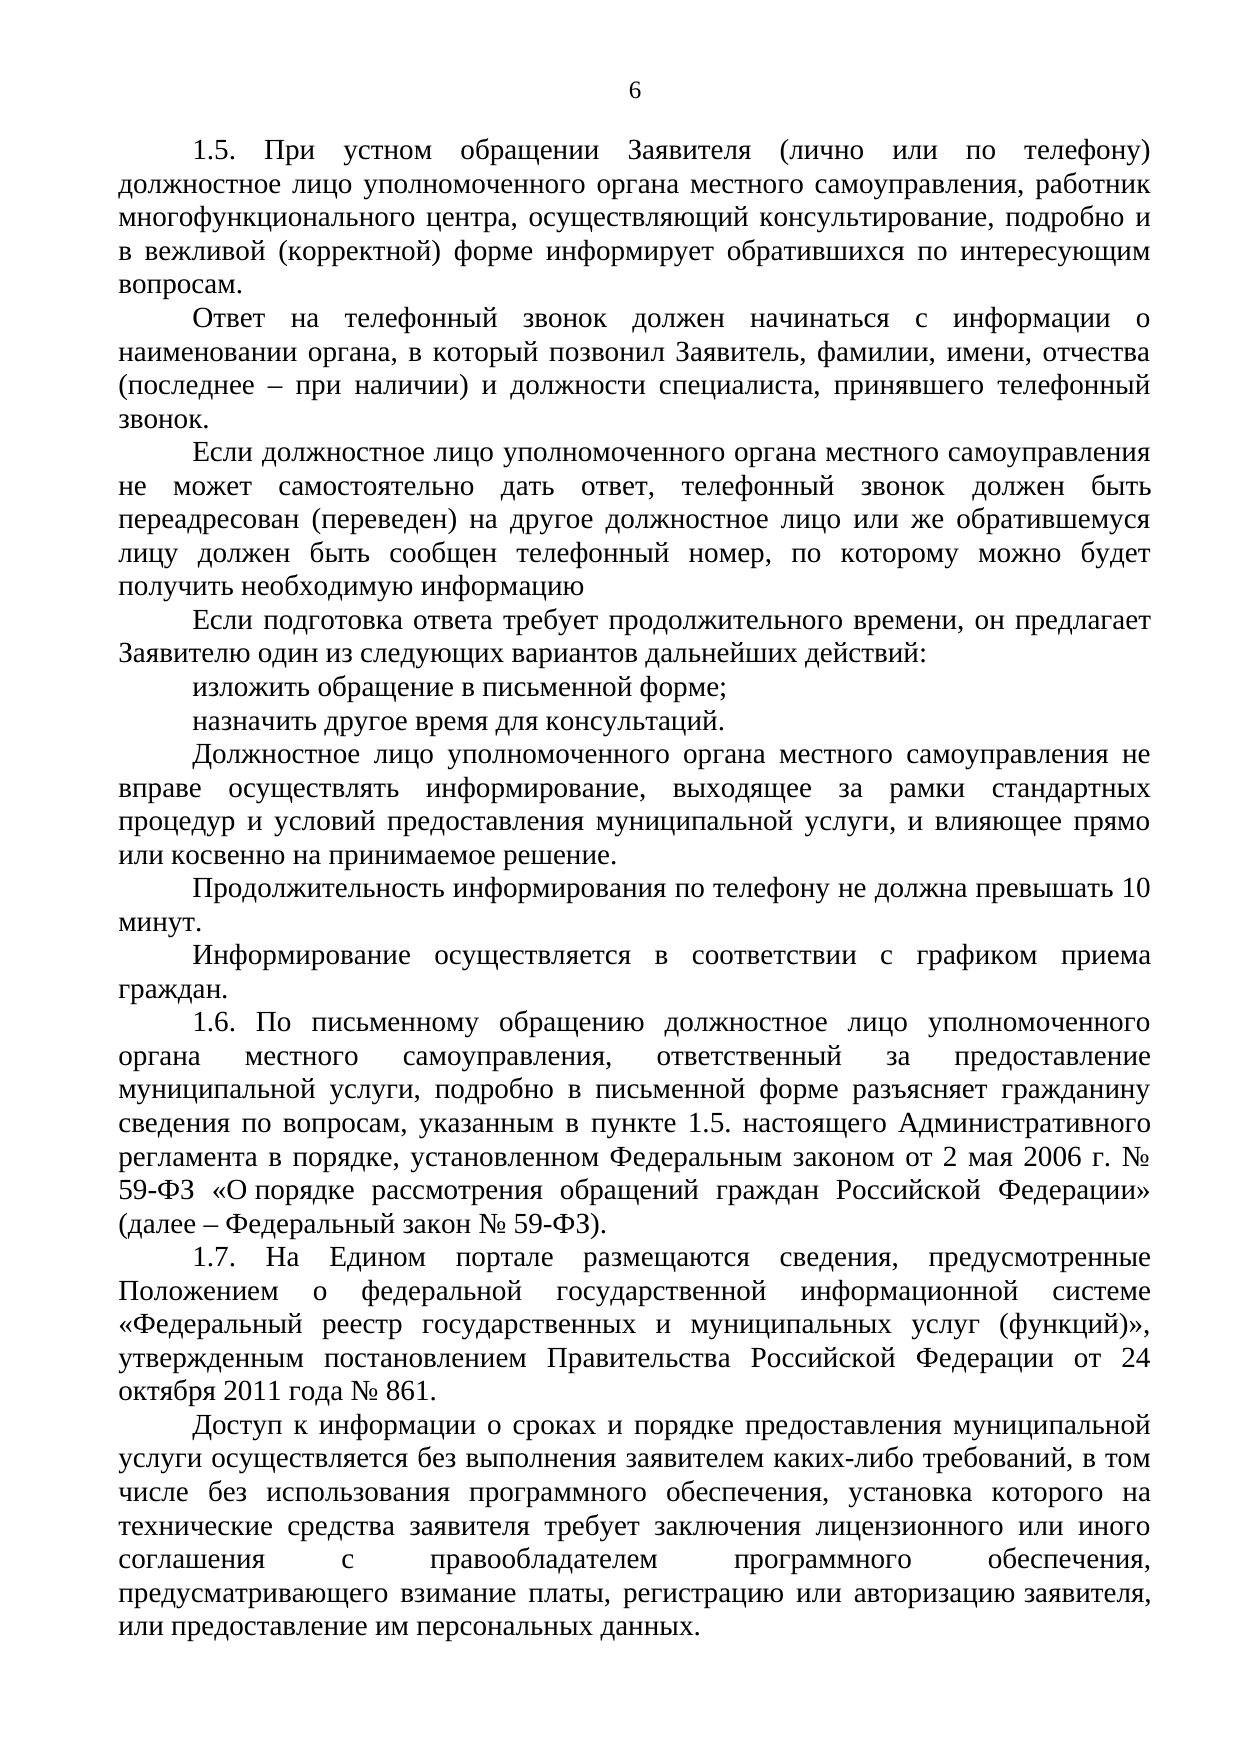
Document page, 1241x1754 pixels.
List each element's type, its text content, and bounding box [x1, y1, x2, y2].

text 1.7. На Едином портале размещаются сведения, предусмотренные Положением о федеральной государственной информационной системе «Федеральный реестр государственных и муниципальных услуг (функций)», утвержденным постановлением Правительства Российской Федерации от 24 октября 2011 года № 861. [118, 1239, 1152, 1407]
text Если должностное лицо уполномоченного органа местного самоуправления не может самостоятельно дать ответ, телефонный звонок должен быть переадресован (переведен) на другое должностное лицо или же обратившемуся лицу должен быть сообщен телефонный номер, по которому можно будет получить необходимую информацию [118, 434, 1152, 602]
text Продолжительность информирования по телефону не должна превышать 10 минут. [118, 870, 1152, 937]
text Если подготовка ответа требует продолжительного времени, он предлагает Заявителю один из следующих вариантов дальнейших действий: [118, 602, 1152, 669]
text Доступ к информации о сроках и порядке предоставления муниципальной услуги осуществляется без выполнения заявителем каких-либо требований, в том числе без использования программного обеспечения, установка которого на технические средства заявителя требует заключения лицензионного или иного соглашения с правообладателем программного обеспечения, предусматривающего взимание платы, регистрацию или авторизацию заявителя, или предоставление им персональных данных. [118, 1407, 1152, 1642]
text 1.5. При устном обращении Заявителя (лично или по телефону) должностное лицо уполномоченного органа местного самоуправления, работник многофункционального центра, осуществляющий консультирование, подробно и в вежливой (корректной) форме информирует обратившихся по интересующим вопросам. [118, 132, 1152, 300]
text изложить обращение в письменной форме; [118, 669, 1152, 703]
text Ответ на телефонный звонок должен начинаться с информации о наименовании органа, в который позвонил Заявитель, фамилии, имени, отчества (последнее – при наличии) и должности специалиста, принявшего телефонный звонок. [118, 300, 1152, 434]
text 1.6. По письменному обращению должностное лицо уполномоченного органа местного самоуправления, ответственный за предоставление муниципальной услуги, подробно в письменной форме разъясняет гражданину сведения по вопросам, указанным в пункте 1.5. настоящего Административного регламента в порядке, установленном Федеральным законом от 2 мая 2006 г. № 59-ФЗ «О порядке рассмотрения обращений граждан Российской Федерации» (далее – Федеральный закон № 59-ФЗ). [118, 1004, 1152, 1239]
text назначить другое время для консультаций. [118, 703, 1152, 736]
text Информирование осуществляется в соответствии с графиком приема граждан. [118, 937, 1152, 1004]
text Должностное лицо уполномоченного органа местного самоуправления не вправе осуществлять информирование, выходящее за рамки стандартных процедур и условий предоставления муниципальной услуги, и влияющее прямо или косвенно на принимаемое решение. [118, 736, 1152, 870]
